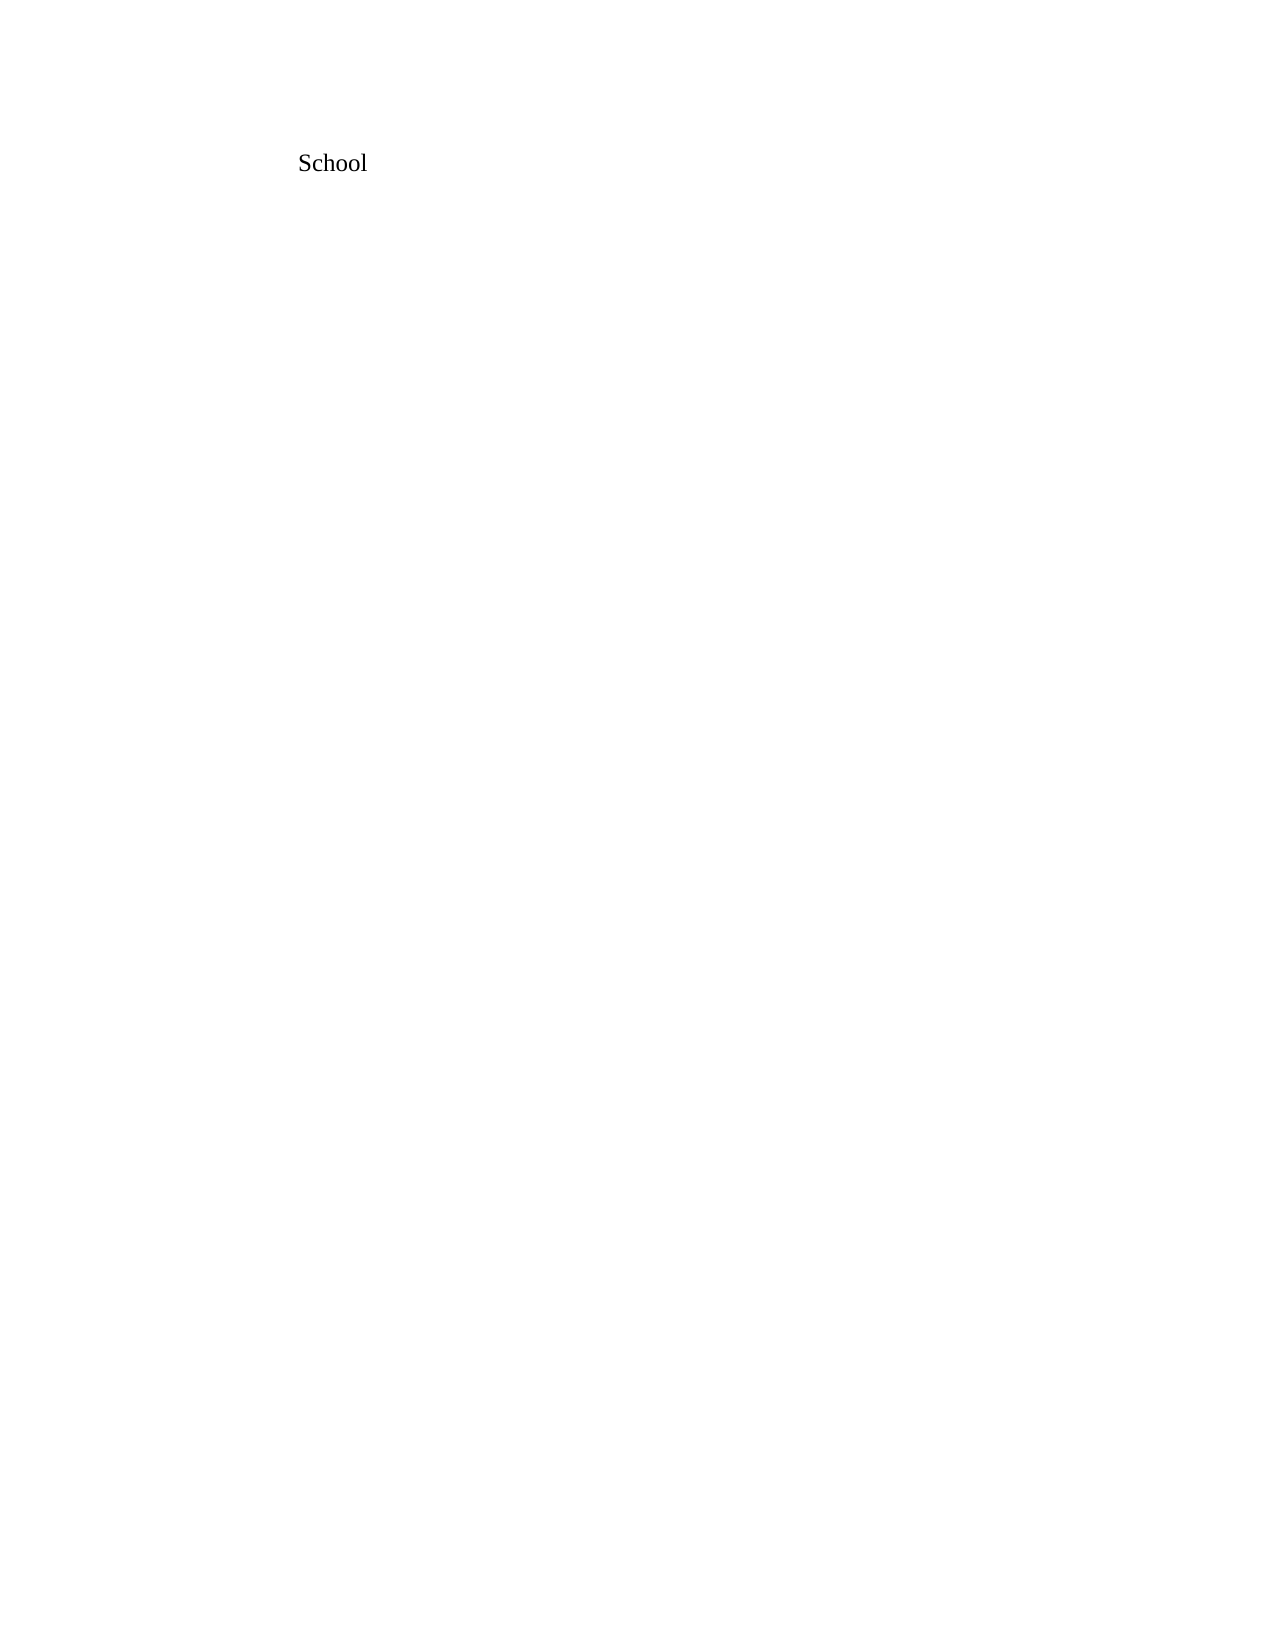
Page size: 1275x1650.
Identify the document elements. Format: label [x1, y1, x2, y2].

list [223, 148, 1110, 177]
